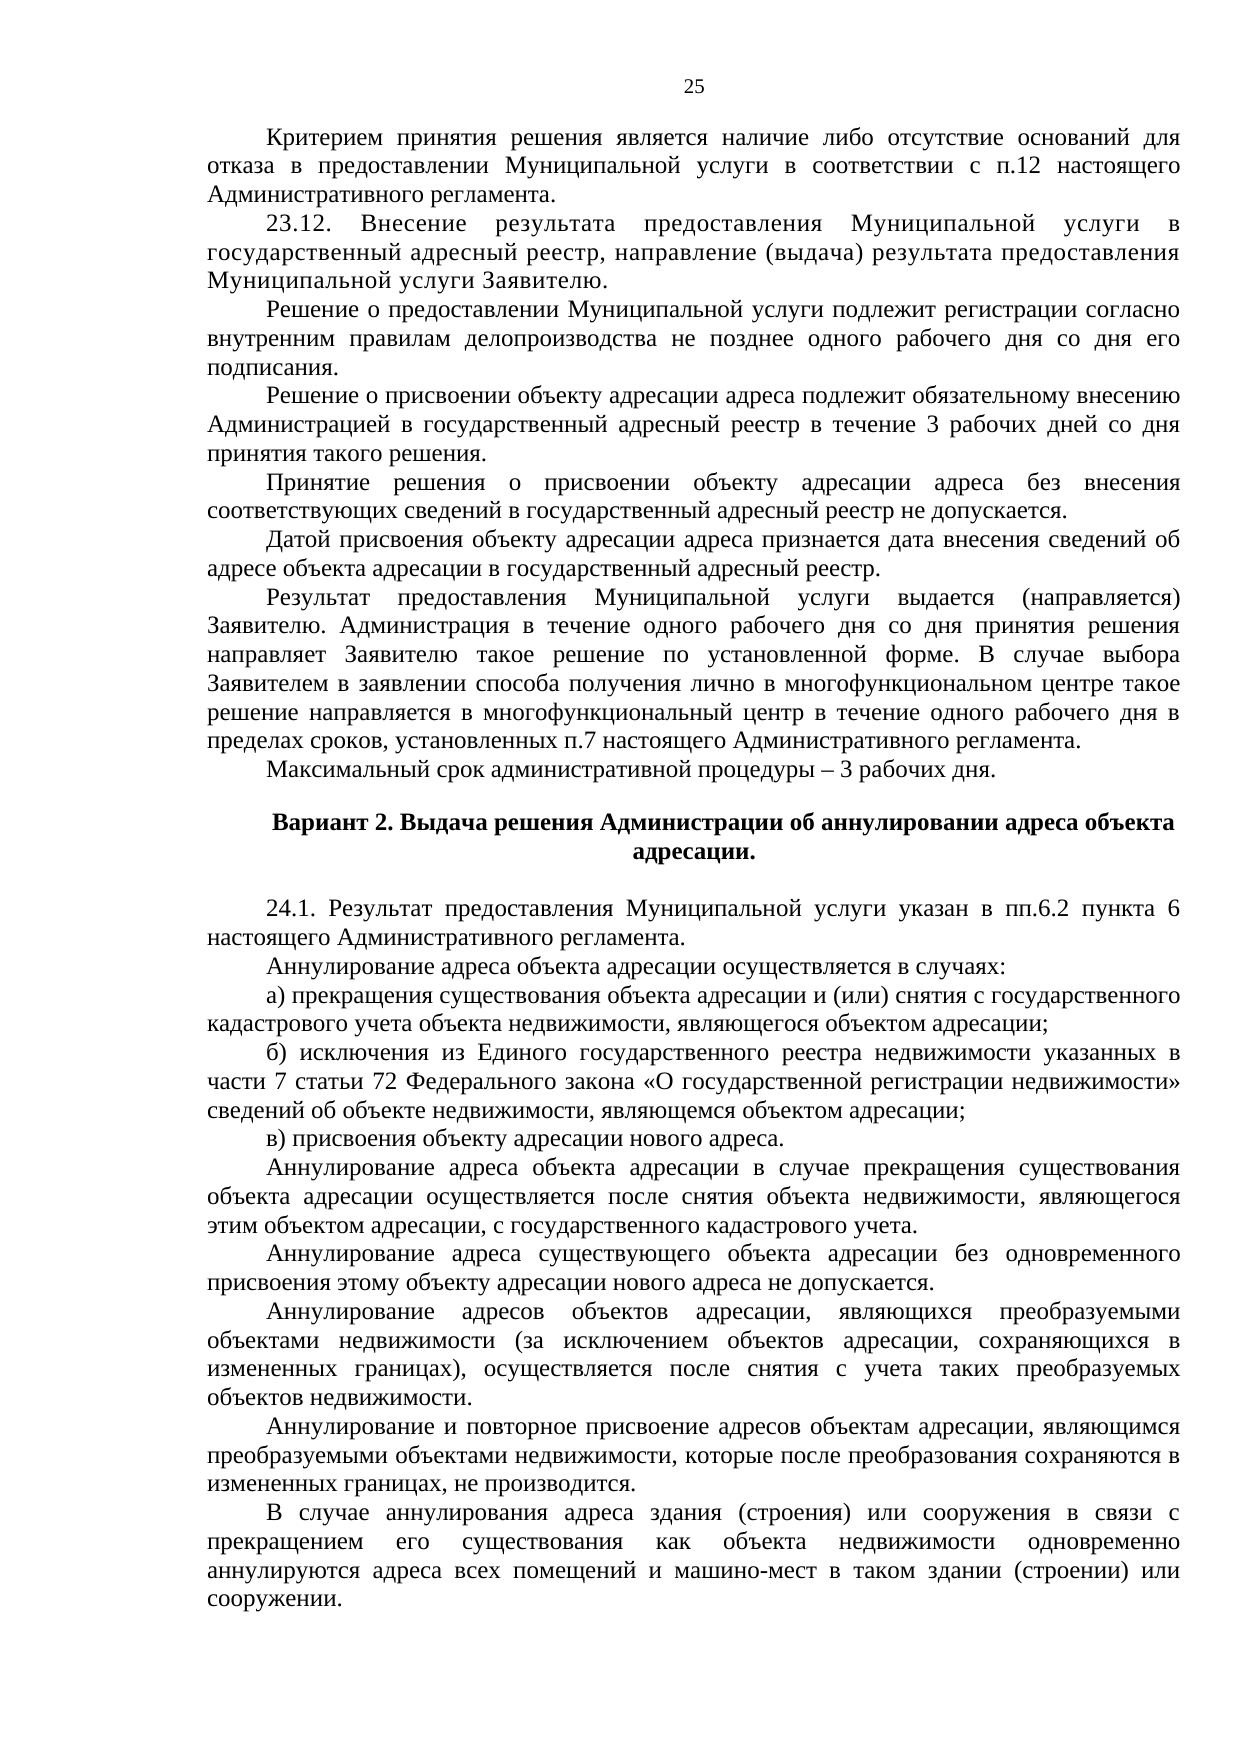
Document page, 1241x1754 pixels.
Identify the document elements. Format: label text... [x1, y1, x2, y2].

text Результат предоставления Муниципальной услуги выдается (направляется) Заявителю. Администрация в течение одного рабочего дня со дня принятия решения направляет Заявителю такое решение по установленной форме. В случае выбора Заявителем в заявлении способа получения лично в многофункциональном центре такое решение направляется в многофункциональный центр в течение одного рабочего дня в пределах сроков, установленных п.7 настоящего Административного регламента. [207, 582, 1181, 754]
text 24.1. Результат предоставления Муниципальной услуги указан в пп.6.2 пункта 6 настоящего Административного регламента. [207, 893, 1181, 951]
text а) прекращения существования объекта адресации и (или) снятия с государственного кадастрового учета объекта недвижимости, являющегося объектом адресации; [207, 980, 1181, 1037]
text Решение о предоставлении Муниципальной услуги подлежит регистрации согласно внутренним правилам делопроизводства не позднее одного рабочего дня со дня его подписания. [207, 294, 1181, 381]
text Решение о присвоении объекту адресации адреса подлежит обязательному внесению Администрацией в государственный адресный реестр в течение 3 рабочих дней со дня принятия такого решения. [207, 381, 1181, 467]
text Аннулирование и повторное присвоение адресов объектам адресации, являющимся преобразуемыми объектами недвижимости, которые после преобразования сохраняются в измененных границах, не производится. [207, 1411, 1181, 1497]
text В случае аннулирования адреса здания (строения) или сооружения в связи с прекращением его существования как объекта недвижимости одновременно аннулируются адреса всех помещений и машино-мест в таком здании (строении) или сооружении. [207, 1497, 1181, 1612]
text Вариант 2. Выдача решения Администрации об аннулировании адреса объекта адресации. [207, 807, 1181, 865]
text Аннулирование адреса объекта адресации в случае прекращения существования объекта адресации осуществляется после снятия объекта недвижимости, являющегося этим объектом адресации, с государственного кадастрового учета. [207, 1152, 1181, 1238]
text Максимальный срок административной процедуры – 3 рабочих дня. [207, 754, 1181, 783]
text 23.12. Внесение результата предоставления Муниципальной услуги в государственный адресный реестр, направление (выдача) результата предоставления Муниципальной услуги Заявителю. [207, 208, 1181, 294]
text Аннулирование адреса существующего объекта адресации без одновременного присвоения этому объекту адресации нового адреса не допускается. [207, 1238, 1181, 1296]
text б) исключения из Единого государственного реестра недвижимости указанных в части 7 статьи 72 Федерального закона «О государственной регистрации недвижимости» сведений об объекте недвижимости, являющемся объектом адресации; [207, 1037, 1181, 1123]
text Принятие решения о присвоении объекту адресации адреса без внесения соответствующих сведений в государственный адресный реестр не допускается. [207, 467, 1181, 524]
text Критерием принятия решения является наличие либо отсутствие оснований для отказа в предоставлении Муниципальной услуги в соответствии с п.12 настоящего Административного регламента. [207, 122, 1181, 208]
text Датой присвоения объекту адресации адреса признается дата внесения сведений об адресе объекта адресации в государственный адресный реестр. [207, 524, 1181, 582]
text Аннулирование адресов объектов адресации, являющихся преобразуемыми объектами недвижимости (за исключением объектов адресации, сохраняющихся в измененных границах), осуществляется после снятия с учета таких преобразуемых объектов недвижимости. [207, 1296, 1181, 1411]
text Аннулирование адреса объекта адресации осуществляется в случаях: [207, 951, 1181, 980]
text в) присвоения объекту адресации нового адреса. [207, 1123, 1181, 1152]
